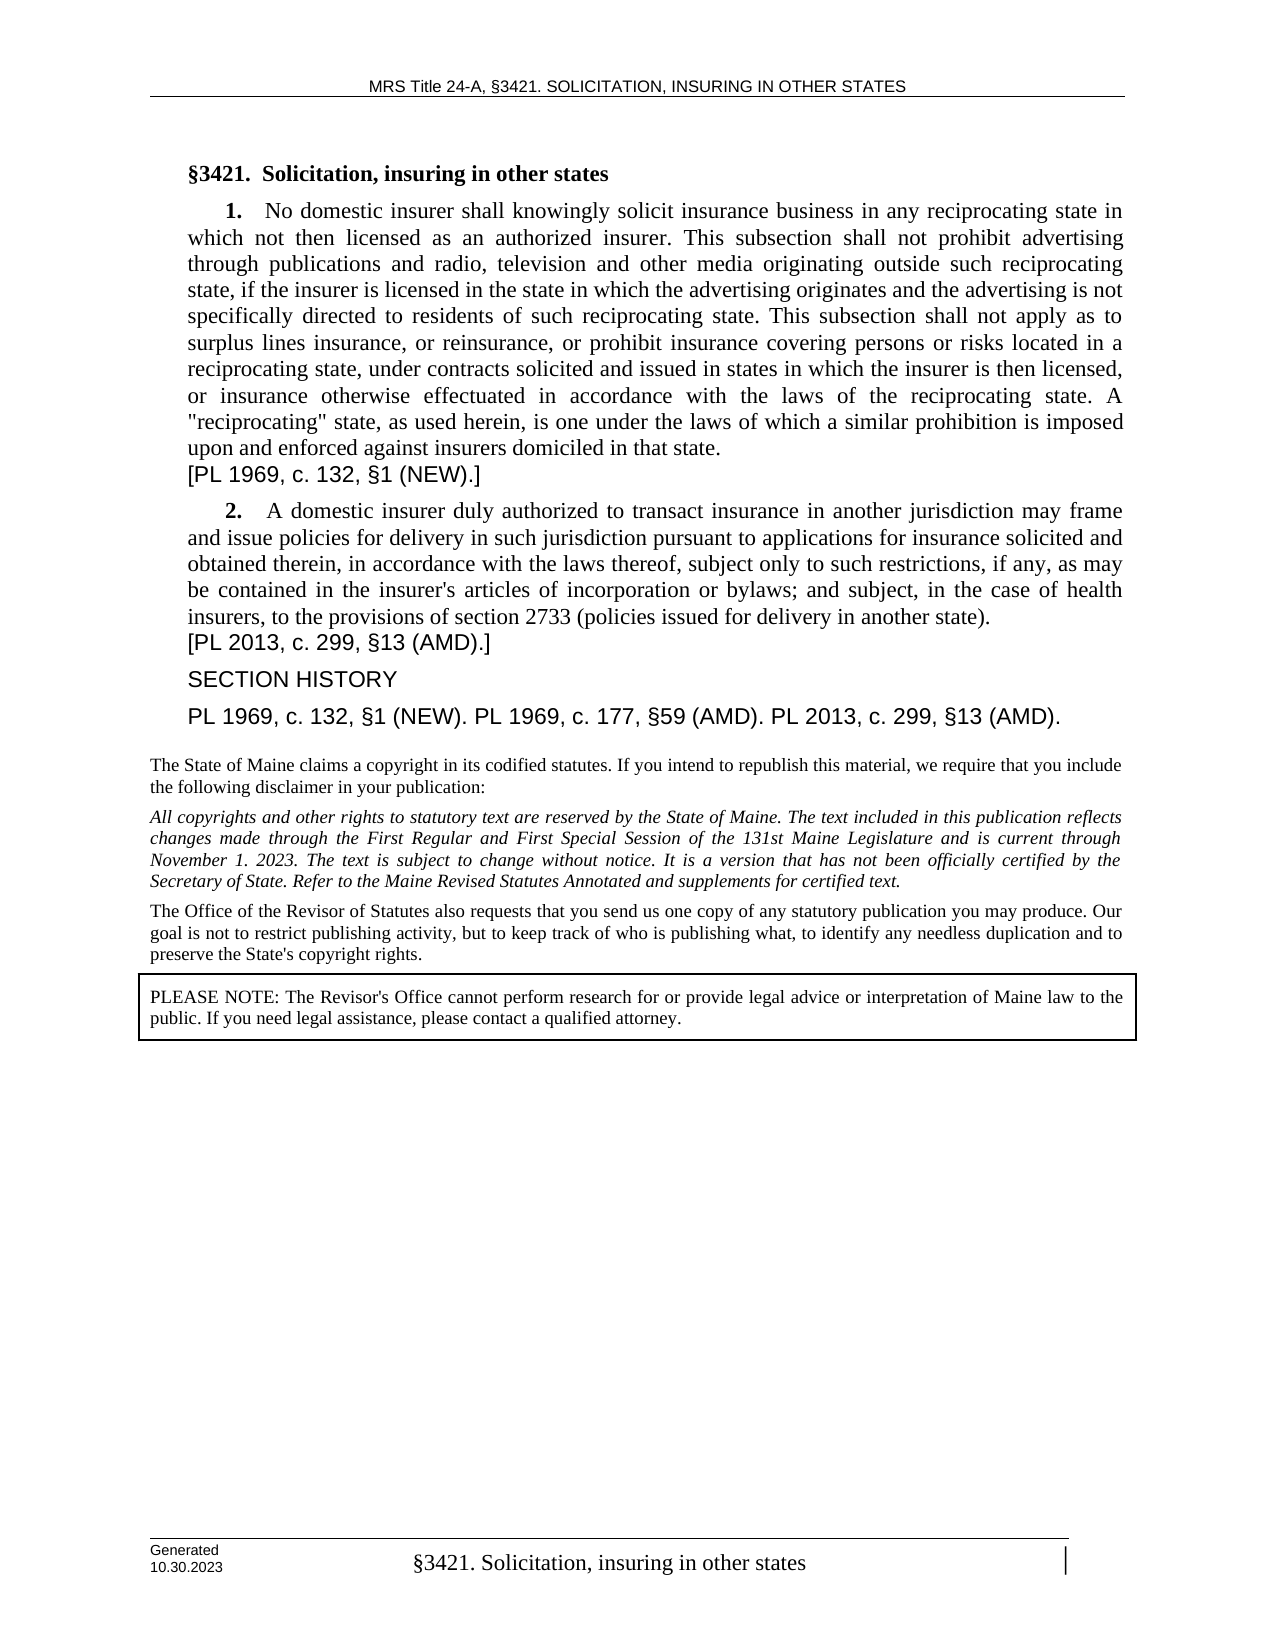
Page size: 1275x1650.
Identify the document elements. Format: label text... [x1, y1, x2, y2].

text [PL 2013, c. 299, §13 (AMD).] [187, 629, 1125, 656]
text PL 1969, c. 132, §1 (NEW). PL 1969, c. 177, §59 (AMD). PL 2013, c. 299, §13 (AMD). [187, 703, 1125, 729]
text The Office of the Revisor of Statutes also requests that you send us one copy of any statutory publication you may produce. Our goal is not to restrict publishing activity, but to keep track of who is publishing what, to identify any needless duplication and to preserve the State's copyright rights. [150, 900, 1125, 965]
text [PL 1969, c. 132, §1 (NEW).] [187, 461, 1125, 487]
text 1. No domestic insurer shall knowingly solicit insurance business in any reciprocating state in which not then licensed as an authorized insurer. This subsection shall not prohibit advertising through publications and radio, television and other media originating outside such reciprocating state, if the insurer is licensed in the state in which the advertising originates and the advertising is not specifically directed to residents of such reciprocating state. This subsection shall not apply as to surplus lines insurance, or reinsurance, or prohibit insurance covering persons or risks located in a reciprocating state, under contracts solicited and issued in states in which the insurer is then licensed, or insurance otherwise effectuated in accordance with the laws of the reciprocating state. A "reciprocating" state, as used herein, is one under the laws of which a similar prohibition is imposed upon and enforced against insurers domiciled in that state. [187, 197, 1125, 461]
text The State of Maine claims a copyright in its codified statutes. If you intend to republish this material, we require that you include the following disclaimer in your publication: [150, 754, 1125, 797]
text All copyrights and other rights to statutory text are reserved by the State of Maine. The text included in this publication reflects changes made through the First Regular and First Special Session of the 131st Maine Legislature and is current through November 1. 2023 . The text is subject to change without notice. It is a version that has not been officially certified by the Secretary of State. Refer to the Maine Revised Statutes Annotated and supplements for certified text. [150, 806, 1125, 892]
text SECTION HISTORY [187, 666, 1125, 692]
text §3421. Solicitation, insuring in other states [187, 160, 1125, 187]
text PLEASE NOTE: The Revisor's Office cannot perform research for or provide legal advice or interpretation of Maine law to the public. If you need legal assistance, please contact a qualified attorney. [140, 975, 1135, 1039]
text 2. A domestic insurer duly authorized to transact insurance in another jurisdiction may frame and issue policies for delivery in such jurisdiction pursuant to applications for insurance solicited and obtained therein, in accordance with the laws thereof, subject only to such restrictions, if any, as may be contained in the insurer's articles of incorporation or bylaws; and subject, in the case of health insurers, to the provisions of section 2733 (policies issued for delivery in another state). [187, 497, 1125, 629]
